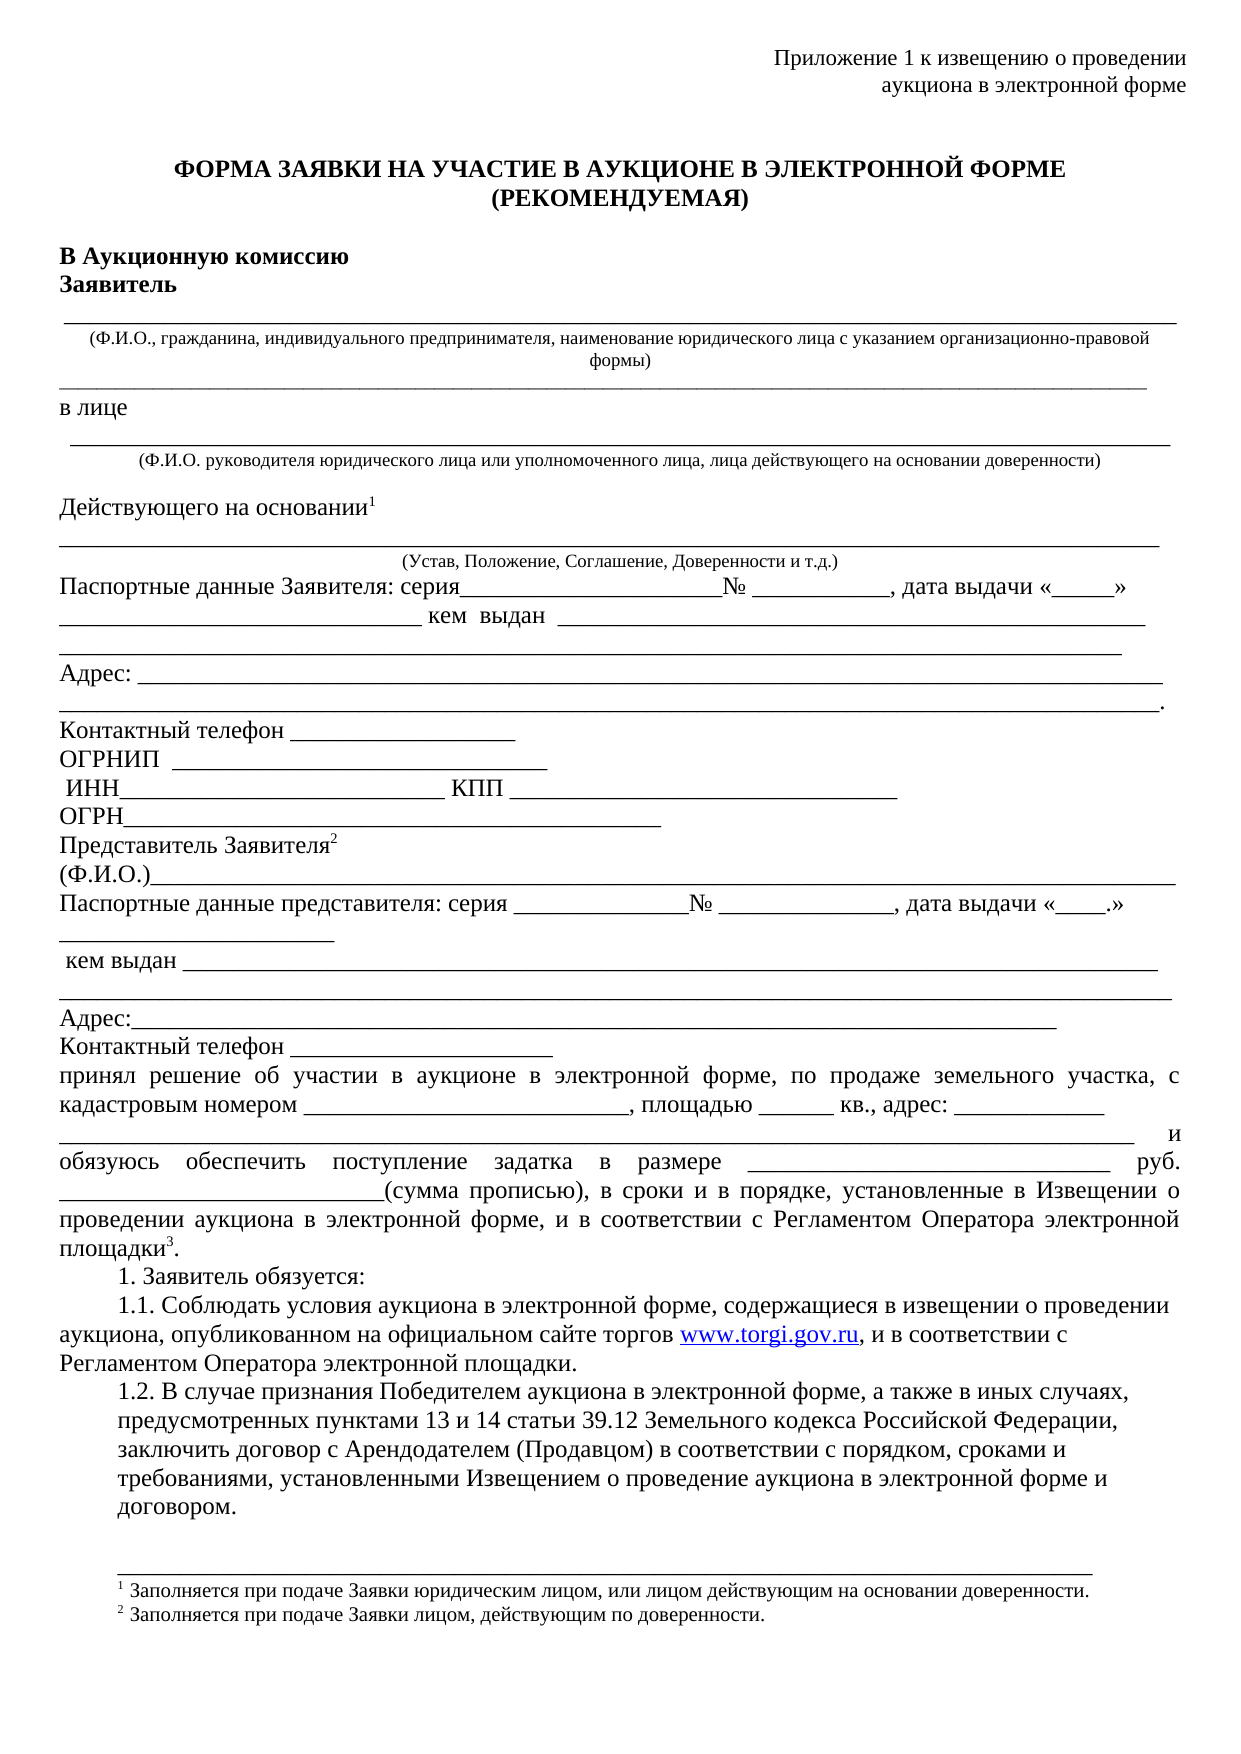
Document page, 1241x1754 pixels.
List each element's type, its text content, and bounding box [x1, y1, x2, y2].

text 1 Заполняется при подаче Заявки юридическим лицом, или лицом действующим на основании доверенности. [117, 1578, 1181, 1602]
text Паспортные данные Заявителя: серия_____________________№ ___________, дата выдачи «_____» _____________________________ кем выдан _______________________________________________ [59, 571, 1181, 629]
text _____________________________________________________________________________________ [59, 629, 1181, 658]
text _________________________________________________________________________________________ (Ф.И.О., гражданина, индивидуального предпринимателя, наименование юридического лица с указанием организационно-правовой формы) [59, 298, 1181, 370]
text 1. Заявитель обязуется: [117, 1261, 1181, 1290]
text 1.2. В случае признания Победителем аукциона в электронной форме, а также в иных случаях, предусмотренных пунктами 13 и 14 статьи 39.12 Земельного кодекса Российской Федерации, заключить договор с Арендодателем (Продавцом) в соответствии с порядком, сроками и требованиями, установленными Извещением о проведение аукциона в электронной форме и договором. [117, 1376, 1181, 1520]
text ______________________________________________________________________________________ и обязуюсь обеспечить поступление задатка в размере _____________________________ руб. __________________________(сумма прописью), в сроки и в порядке, установленные в Извещении о проведении аукциона в электронной форме, и в соответствии с Регламентом Оператора электронной площадки3. [59, 1118, 1181, 1261]
text ОГРНИП ______________________________ [59, 744, 1181, 773]
text В Аукционную комиссию [59, 241, 1181, 269]
text 1.1. Соблюдать условия аукциона в электронной форме, содержащиеся в извещении о проведении аукциона, опубликованном на официальном сайте торгов www.torgi.gov.ru, и в соответствии с Регламентом Оператора электронной площадки. [59, 1290, 1181, 1376]
text (Устав, Положение, Соглашение, Доверенности и т.д.) [59, 550, 1181, 571]
text 2 Заполняется при подаче Заявки лицом, действующим по доверенности. [117, 1602, 1181, 1626]
text ФОРМА ЗАЯВКИ НА УЧАСТИЕ В АУКЦИОНЕ В ЭЛЕКТРОННОЙ ФОРМЕ (РЕКОМЕНДУЕМАЯ) [59, 154, 1181, 212]
title Приложение 1 к извещению о проведении аукциона в электронной форме [738, 44, 1187, 97]
text кем выдан ______________________________________________________________________________ [59, 945, 1181, 974]
text ОГРН___________________________________________ [59, 801, 1181, 830]
text Представитель Заявителя2 [59, 830, 1181, 859]
text ________________________________________________________________________________________. Контактный телефон __________________ [59, 686, 1181, 744]
text ________________________________________________________________________________________ [59, 521, 1181, 550]
text ________________________________________________________________________________________ (Ф.И.О. руководителя юридического лица или уполномоченного лица, лица действующего на основании доверенности) [59, 421, 1181, 471]
text Действующего на основании1 [59, 492, 1181, 521]
text (Ф.И.О.)__________________________________________________________________________________Паспортные данные представителя: серия ______________№ ______________, дата выдачи «____.» ______________________ [59, 859, 1181, 945]
text _________________________________________________________________________________________ Адрес:__________________________________________________________________________ Контактный телефон _____________________ [59, 974, 1181, 1060]
text в лице [59, 392, 1181, 421]
text ____________________________________________________________________________________________________________________ [59, 370, 1181, 392]
text ИНН__________________________ КПП _______________________________ [59, 773, 1181, 801]
text принял решение об участии в аукционе в электронной форме, по продаже земельного участка, с кадастровым номером __________________________, площадью ______ кв., адрес: ____________ [59, 1060, 1181, 1118]
text Адрес: __________________________________________________________________________________ [59, 658, 1181, 686]
text Заявитель [59, 269, 1181, 298]
text ______________________________________________________________________________ [117, 1549, 1181, 1578]
